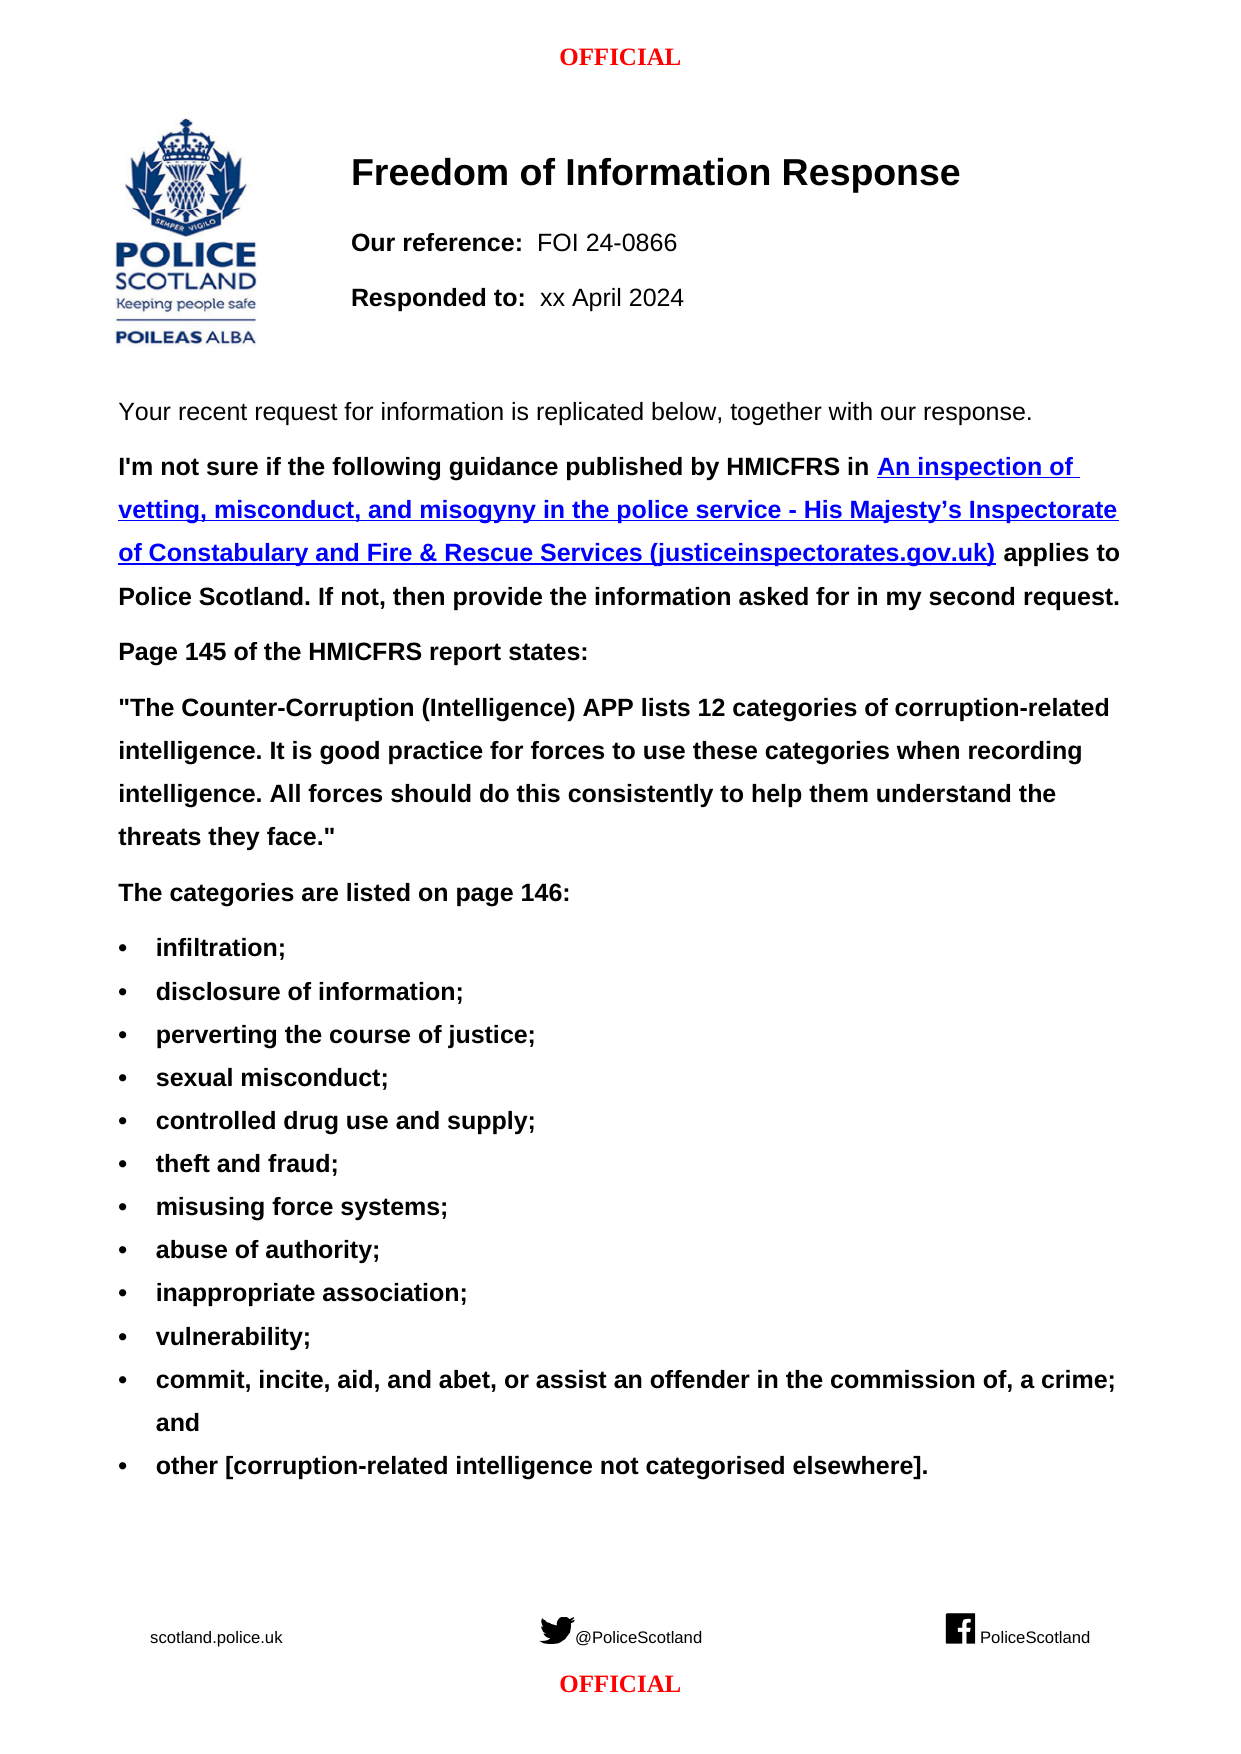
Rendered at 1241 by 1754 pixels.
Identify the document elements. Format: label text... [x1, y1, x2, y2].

text The categories are listed on page 146: [118, 878, 1122, 906]
text "The Counter-Corruption (Intelligence) APP lists 12 categories of corruption-related intelligence. It is good practice for forces to use these categories when recording intelligence. All forces should do this consistently to help them understand the threats they face." [118, 693, 1122, 851]
list commit, incite, aid, and abet, or assist an offender in the commission of, a crime; and [118, 1364, 1122, 1436]
text I'm not sure if the following guidance published by HMICFRS in An inspection of vetting, misconduct, and misogyny in the police service - His Majesty’s Inspectorate of Constabulary and Fire & Rescue Services (justiceinspectorates.gov.uk) applies to Police Scotland. If not, then provide the information asked for in my second request. [118, 452, 1122, 610]
list perverting the course of justice; [118, 1019, 1122, 1048]
list misusing force systems; [118, 1192, 1122, 1221]
picture [114, 118, 257, 347]
list other [corruption-related intelligence not categorised elsewhere]. [118, 1451, 1122, 1479]
list infiltration; [118, 933, 1122, 962]
text Your recent request for information is replicated below, together with our response. [118, 396, 1122, 425]
list disclosure of information; [118, 976, 1122, 1005]
list sexual misconduct; [118, 1063, 1122, 1091]
list inappropriate association; [118, 1278, 1122, 1307]
picture [538, 1617, 575, 1644]
table_header [103, 118, 339, 384]
text Page 145 of the HMICFRS report states: [118, 637, 1122, 666]
list controlled drug use and supply; [118, 1106, 1122, 1134]
list abuse of authority; [118, 1235, 1122, 1264]
list vulnerability; [118, 1321, 1122, 1350]
picture [945, 1613, 976, 1644]
list theft and fraud; [118, 1149, 1122, 1178]
table_header Freedom of Information Response Our reference: FOI 24-0866 Responded to: xx April 2024 [340, 118, 1121, 384]
